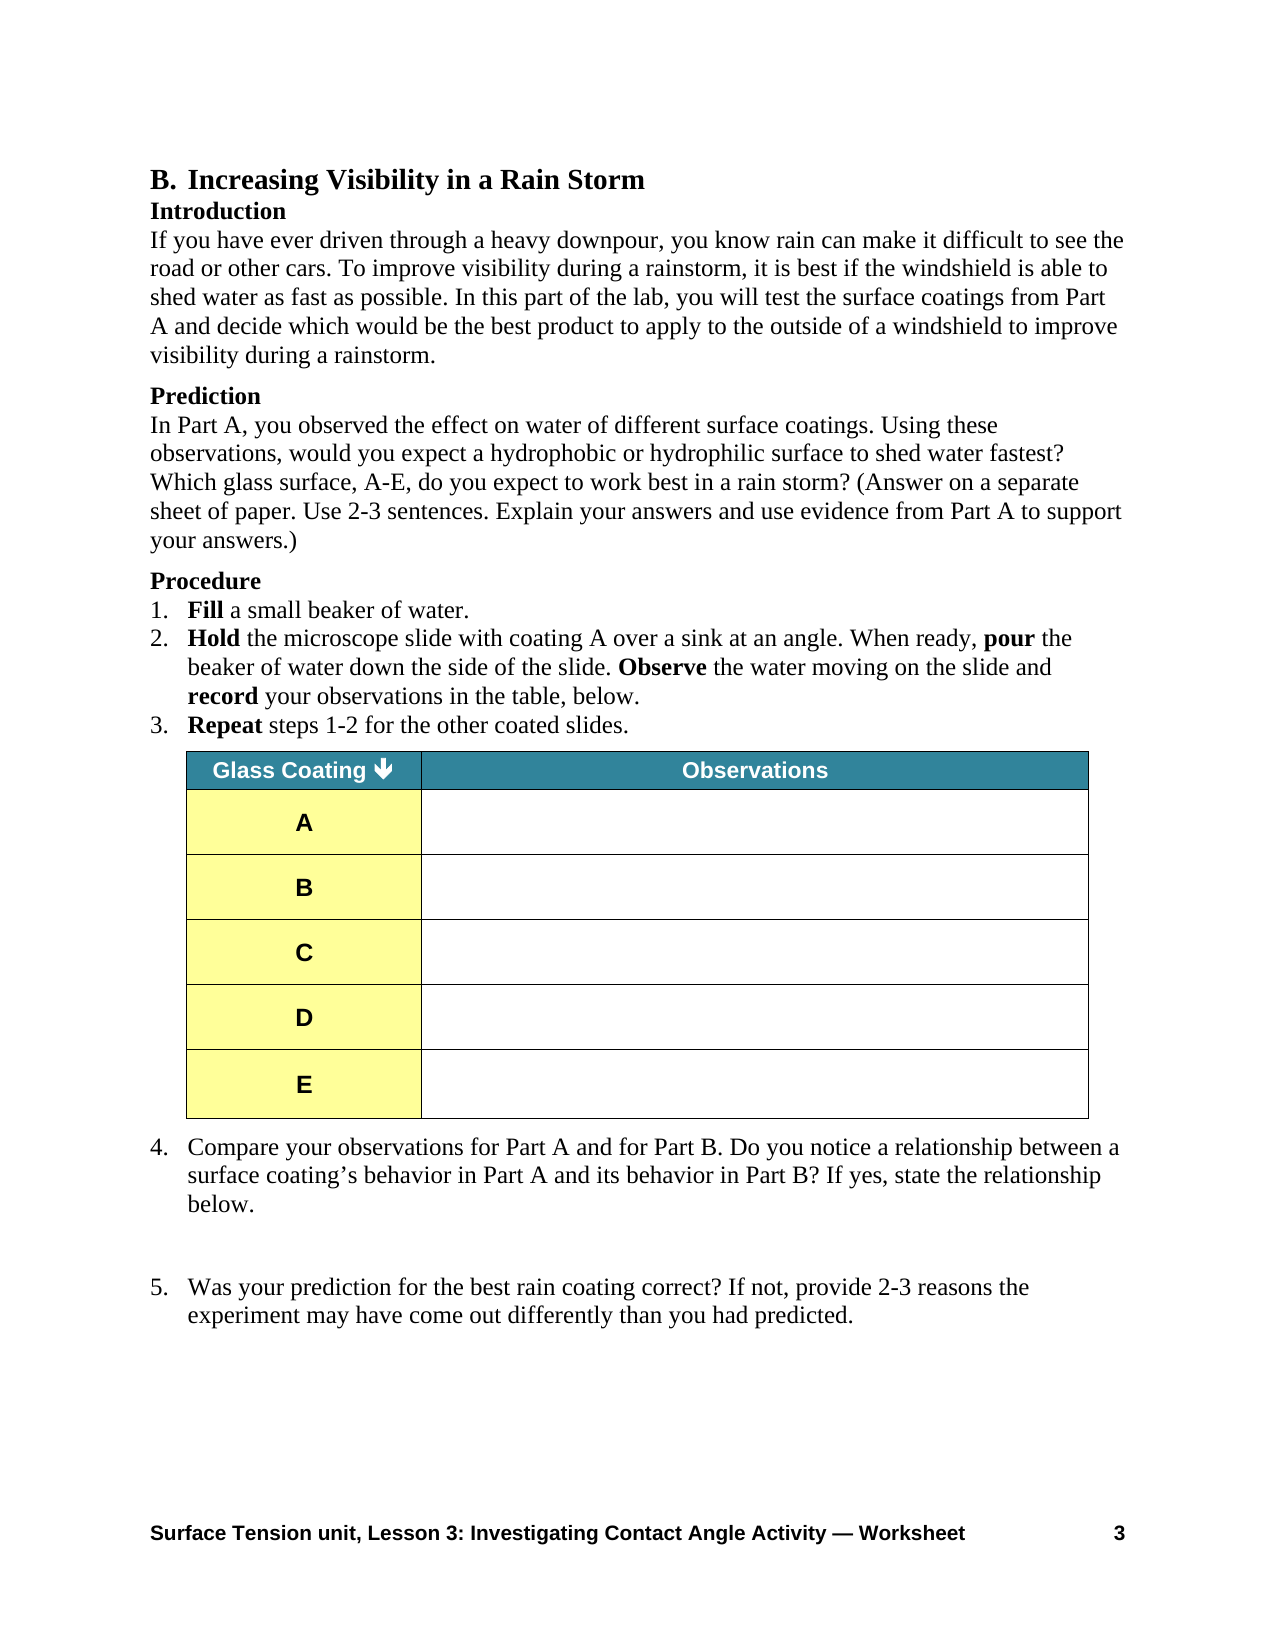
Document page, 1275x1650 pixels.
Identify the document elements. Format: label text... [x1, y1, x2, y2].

list Was your prediction for the best rain coating correct? If not, provide 2-3 reasons the experiment may have come out differently than you had predicted. [150, 1272, 1125, 1329]
table_cell [422, 985, 1088, 1049]
table_header Observations [422, 752, 1088, 789]
text Procedure [150, 566, 1125, 595]
list Increasing Visibility in a Rain Storm [150, 162, 1125, 196]
list Fill a small beaker of water. [150, 595, 1125, 623]
table_cell [422, 790, 1088, 854]
table_cell [422, 855, 1088, 919]
table_cell A [187, 790, 421, 854]
text Introduction [150, 196, 1125, 225]
text Prediction [150, 381, 1125, 410]
table_cell [422, 1050, 1088, 1118]
table_header Glass Coating [187, 752, 421, 789]
table_cell D [187, 985, 421, 1049]
list Compare your observations for Part A and for Part B. Do you notice a relationship between a surface coating’s behavior in Part A and its behavior in Part B? If yes, state the relationship below. [150, 1132, 1125, 1218]
table_cell C [187, 920, 421, 984]
table_cell [422, 920, 1088, 984]
text In Part A, you observed the effect on water of different surface coatings. Using these observations, would you expect a hydrophobic or hydrophilic surface to shed water fastest? Which glass surface, A-E, do you expect to work best in a rain storm? (Answer on a separate sheet of paper. Use 2-3 sentences. Explain your answers and use evidence from Part A to support your answers.) [150, 410, 1125, 553]
table_cell E [187, 1050, 421, 1118]
list Repeat steps 1-2 for the other coated slides. [150, 710, 1125, 738]
text If you have ever driven through a heavy downpour, you know rain can make it difficult to see the road or other cars. To improve visibility during a rainstorm, it is best if the windshield is able to shed water as fast as possible. In this part of the lab, you will test the surface coatings from Part A and decide which would be the best product to apply to the outside of a windshield to improve visibility during a rainstorm. [150, 225, 1125, 368]
list Hold the microscope slide with coating A over a sink at an angle. When ready, pour the beaker of water down the side of the slide. Observe the water moving on the slide and record your observations in the table, below. [150, 623, 1125, 710]
table_cell B [187, 855, 421, 919]
